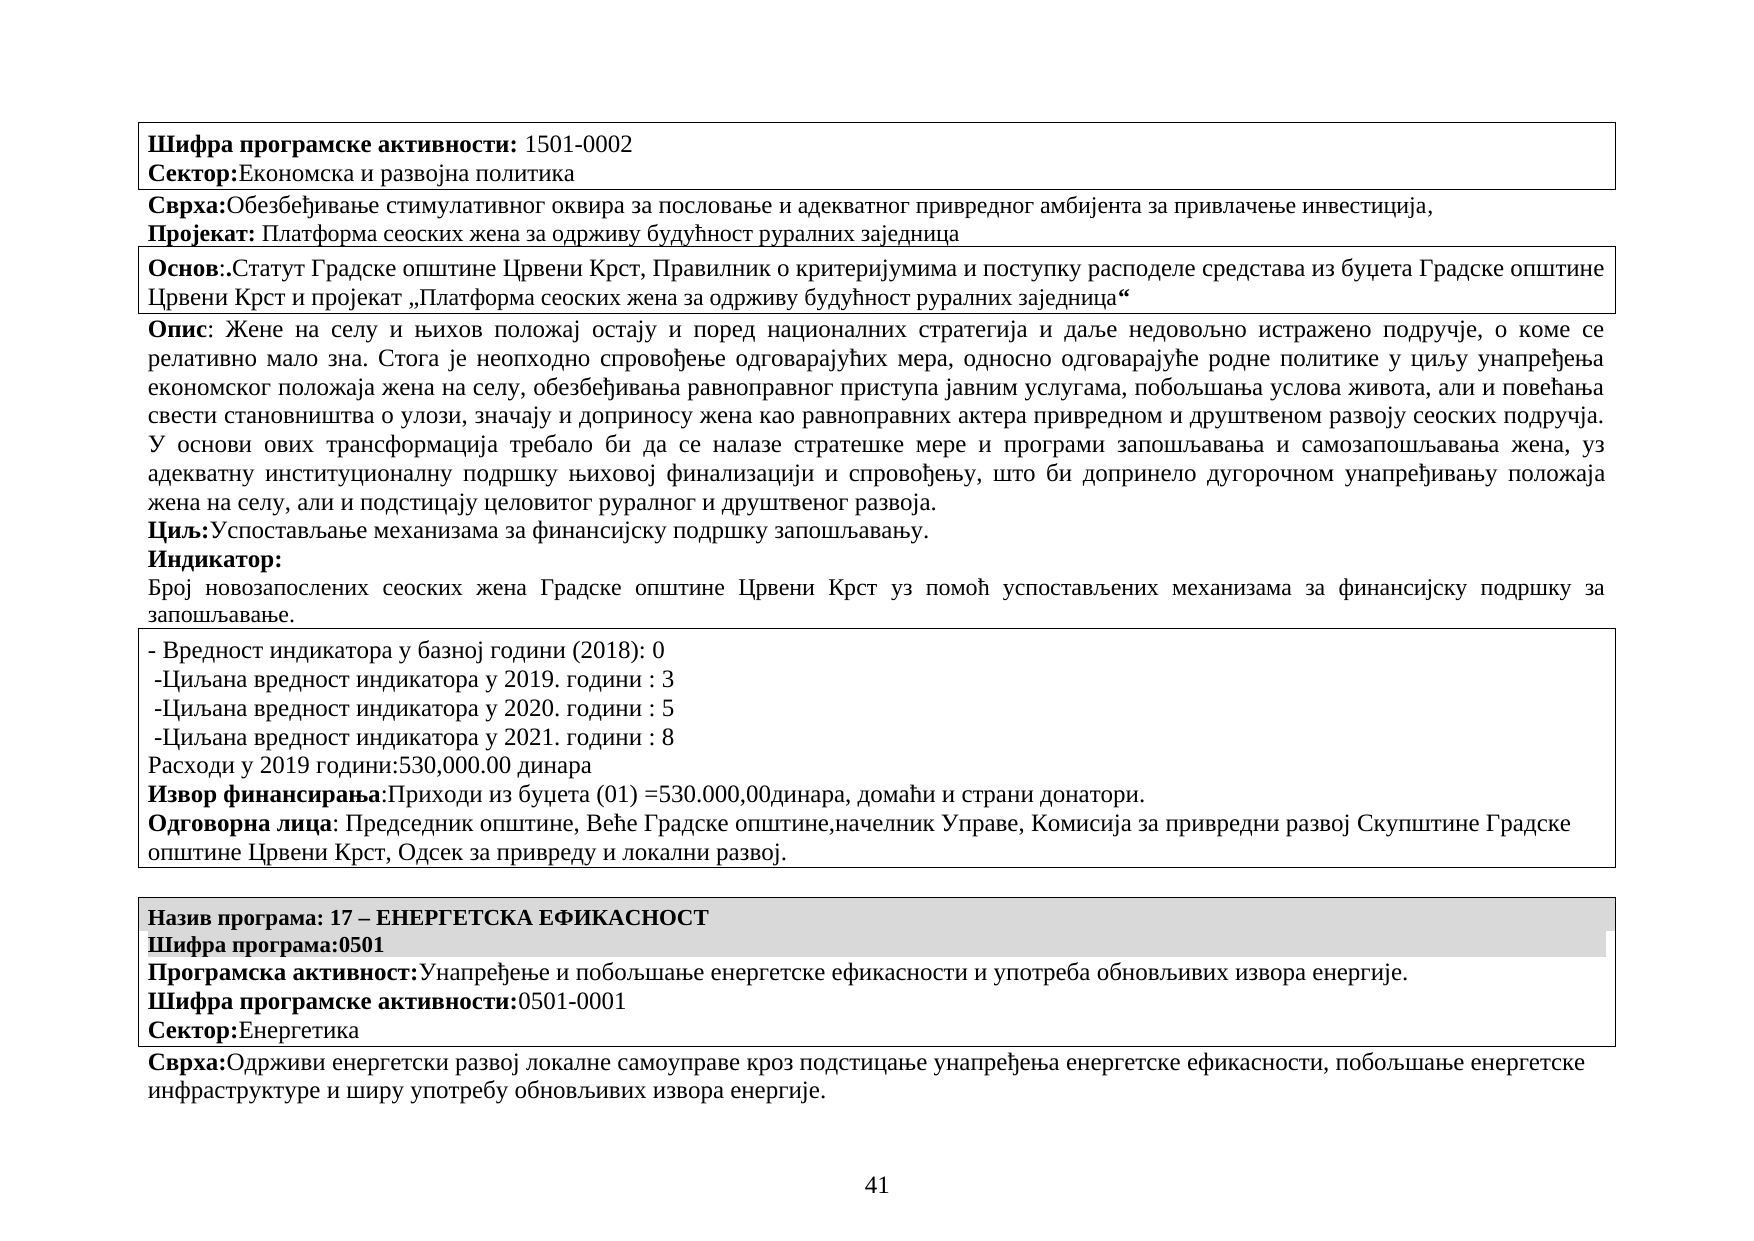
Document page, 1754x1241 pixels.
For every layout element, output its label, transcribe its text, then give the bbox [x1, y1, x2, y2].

text Циљ:Успостављање механизама за финансијску подршку запошљавању. [148, 515, 1606, 544]
text Одговорна лица: Председник општине, Веће Градске општине,начелник Управе, Комисија за привредни развој Скупштине Градске општине Црвени Крст, Одсек за привреду и локални развој. [139, 801, 1615, 867]
text Основ:.Статут Градске општине Црвени Крст, Правилник о критеријумима и поступку расподеле средстава из буџета Градске општине Црвени Крст и пројекат „Платформа сеоских жена за одрживу будућност руралних заједница“ [139, 247, 1615, 313]
text Индикатор: [148, 544, 1606, 573]
text Опис: Жене на селу и њихов положај остају и поред националних стратегија и даље недовољно истражено подручје, о коме се релативно мало зна. Стога је неопходно спровођење одговарајућих мера, односно одговарајуће родне политике у циљу унапређења економског положаја жена на селу, обезбеђивања равноправног приступа јавним услугама, побољшања услова живота, али и повећања свести становништва о улози, значају и доприносу жена као равноправних актера привредном и друштвеном развоју сеоских подручја. У основи ових трансформација требало би да се налазе стратешке мере и програми запошљавања и самозапошљавања жена, уз адекватну институционалну подршку њиховој финализацији и спровођењу, што би допринело дугорочном унапређивању положаја жена на селу, али и подстицају целовитог руралног и друштвеног развоја. [148, 314, 1606, 515]
text Програмска активност:Унапређење и побољшање енергетске ефикасности и употреба обновљивих извора енергије. [148, 957, 1606, 986]
text -Циљана вредност индикатора у 2019. години : 3 [148, 664, 1606, 693]
text Шифра програмске активности: 1501-0002 [139, 123, 1615, 151]
text Број новозапослених сеоских жена Градске општине Црвени Крст уз помоћ успостављених механизама за финансијску подршку за запошљавање. [148, 573, 1606, 628]
text Шифра програма:0501 [148, 931, 1606, 957]
text Сектор:Економска и развојна политика [139, 151, 1615, 189]
text Сврха:Одрживи енергетски развој локалне самоуправе кроз подстицање унапређења енергетске ефикасности, побољшање енергетске инфраструктуре и ширу употребу обновљивих извора енергије. [148, 1047, 1606, 1104]
text Расходи у 2019 години:530,000.00 динара [148, 750, 1606, 779]
text Шифра програмске активности:0501-0001 [148, 986, 1606, 1007]
text Сектор:Енергетика [139, 1007, 1615, 1046]
text -Циљана вредност индикатора у 2020. години : 5 [148, 693, 1606, 722]
text Сврха:Обезбеђивање стимулативног оквира за пословање и адекватног привредног амбијента за привлачење инвестиција, [148, 190, 1606, 218]
text Извор финансирања:Приходи из буџета (01) =530.000,00динара, домаћи и страни донатори. [148, 779, 1606, 801]
text Пројекат: Платформа сеоских жена за одрживу будућност руралних заједница [148, 218, 1606, 246]
text Назив програма: 17 – ЕНЕРГЕТСКА ЕФИКАСНОСТ [139, 898, 1615, 931]
text -Циљана вредност индикатора у 2021. години : 8 [148, 722, 1606, 750]
text - Вредност индикатора у базној години (2018): 0 [139, 629, 1615, 664]
